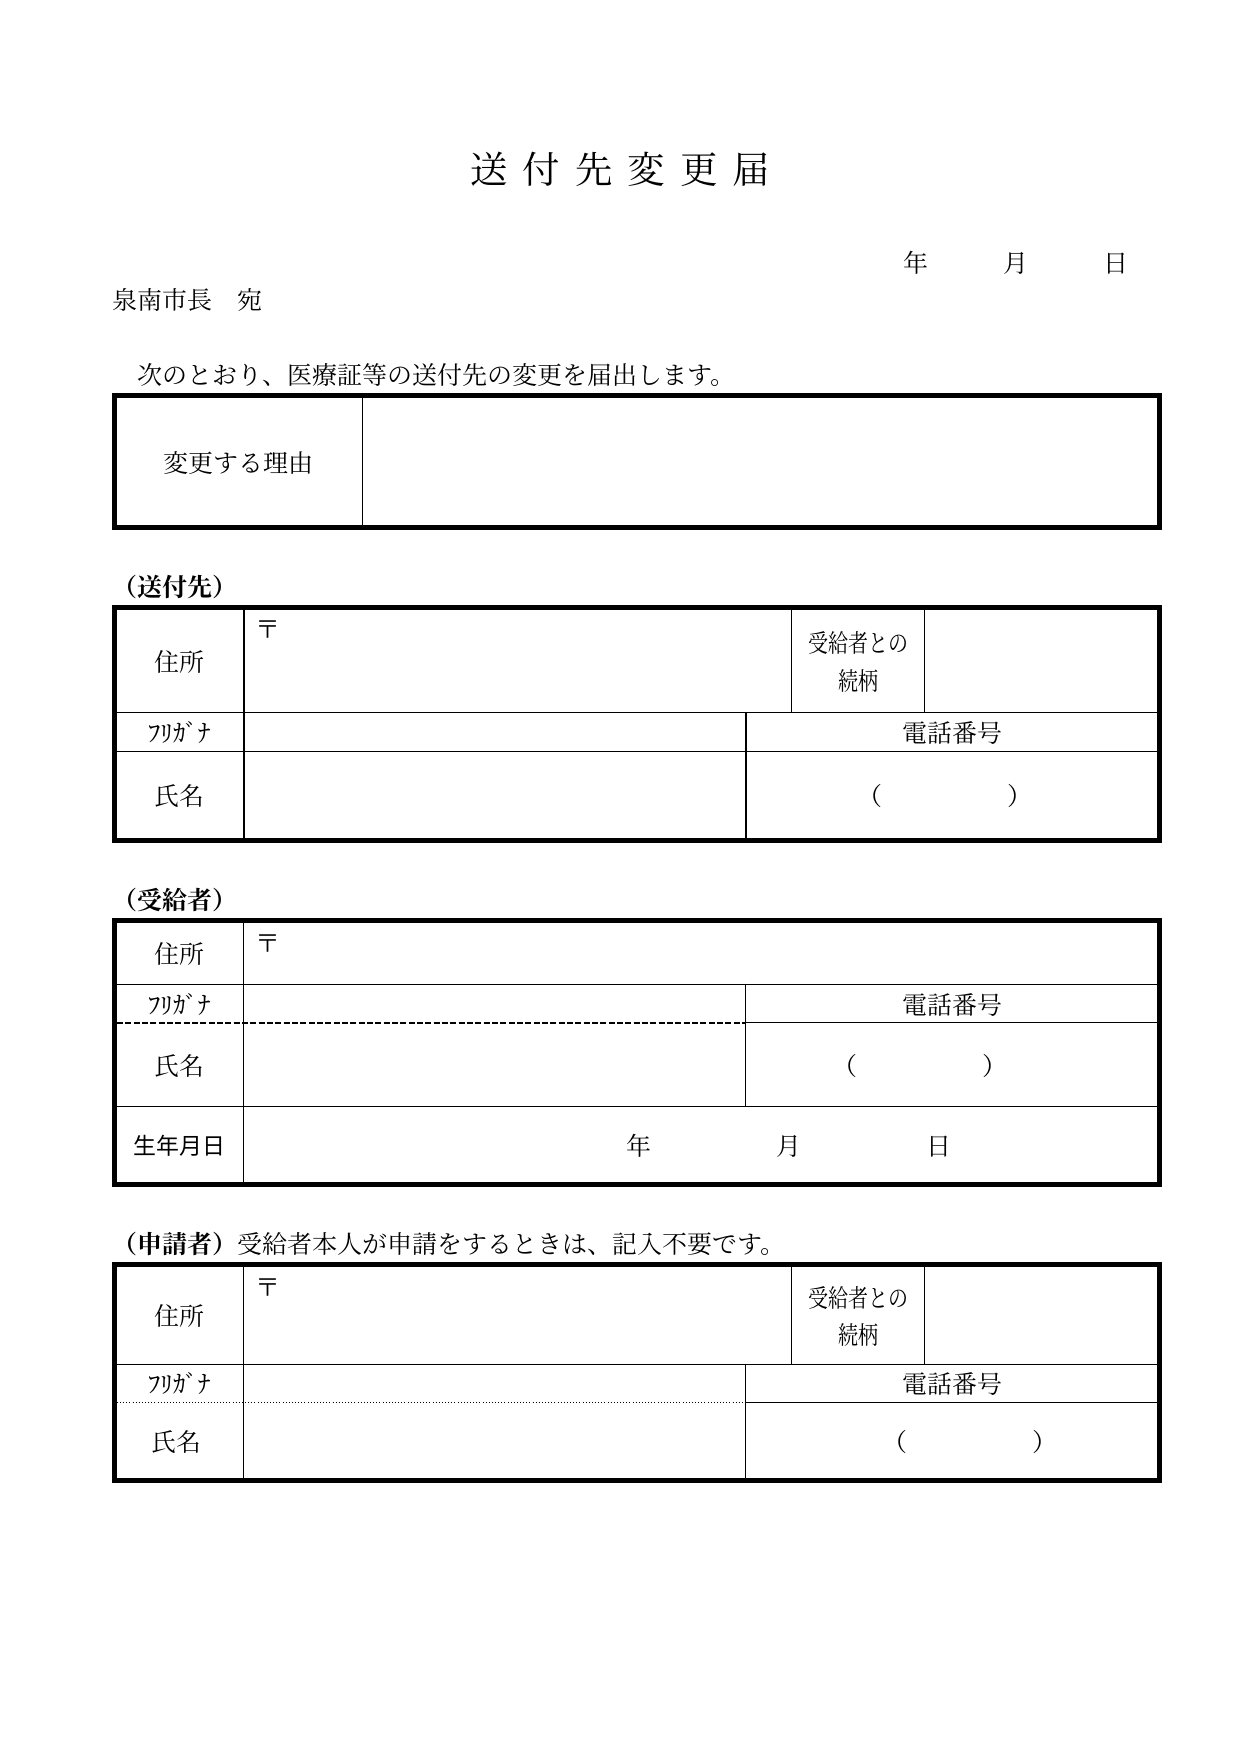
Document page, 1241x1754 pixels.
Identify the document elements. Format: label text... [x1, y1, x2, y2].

text （申請者）受給者本人が申請をするときは、記入不要です。 [112, 1224, 1128, 1262]
table_cell 生年月日 [117, 1107, 243, 1182]
table_cell [244, 1365, 745, 1402]
table_header 住所 [117, 610, 243, 712]
text （送付先） [112, 567, 1128, 605]
text （受給者） [112, 880, 1128, 918]
table_cell 年 月 日 [244, 1107, 1157, 1182]
table_header 受給者との続柄 [792, 1267, 924, 1363]
table_cell ﾌﾘｶﾞﾅ [117, 1365, 243, 1402]
table_cell （ ） [746, 1403, 1157, 1478]
table_cell 氏名 [117, 752, 243, 838]
table_header 住所 [117, 923, 243, 983]
table_cell [244, 1022, 745, 1106]
table_header 受給者との続柄 [792, 610, 924, 712]
table_cell [244, 1402, 745, 1478]
table_cell （ ） [746, 1023, 1157, 1106]
table_cell ﾌﾘｶﾞﾅ [117, 985, 243, 1022]
table_cell ﾌﾘｶﾞﾅ [117, 713, 243, 751]
text 年 月 日 [112, 243, 1128, 280]
table_header 〒 [244, 1267, 791, 1363]
table_header 住所 [117, 1267, 243, 1363]
table_cell 電話番号 [746, 985, 1157, 1022]
table_header [363, 398, 1157, 525]
table_header [925, 610, 1157, 712]
table_header [925, 1267, 1157, 1363]
table_header 変更する理由 [117, 398, 362, 525]
table_cell （ ） [747, 752, 1157, 838]
table_cell 氏名 [117, 1022, 243, 1106]
text 次のとおり、医療証等の送付先の変更を届出します。 [112, 355, 1128, 393]
table_cell [245, 752, 745, 838]
table_cell 氏名 [117, 1402, 243, 1478]
table_cell 電話番号 [746, 1365, 1157, 1402]
text 泉南市長 宛 [112, 280, 1128, 318]
table_header 〒 [244, 923, 1157, 983]
table_cell [244, 985, 745, 1022]
table_cell 電話番号 [747, 713, 1157, 751]
table_cell [245, 713, 745, 751]
table_header 〒 [245, 610, 791, 712]
text 送付先変更届 [112, 130, 1128, 205]
